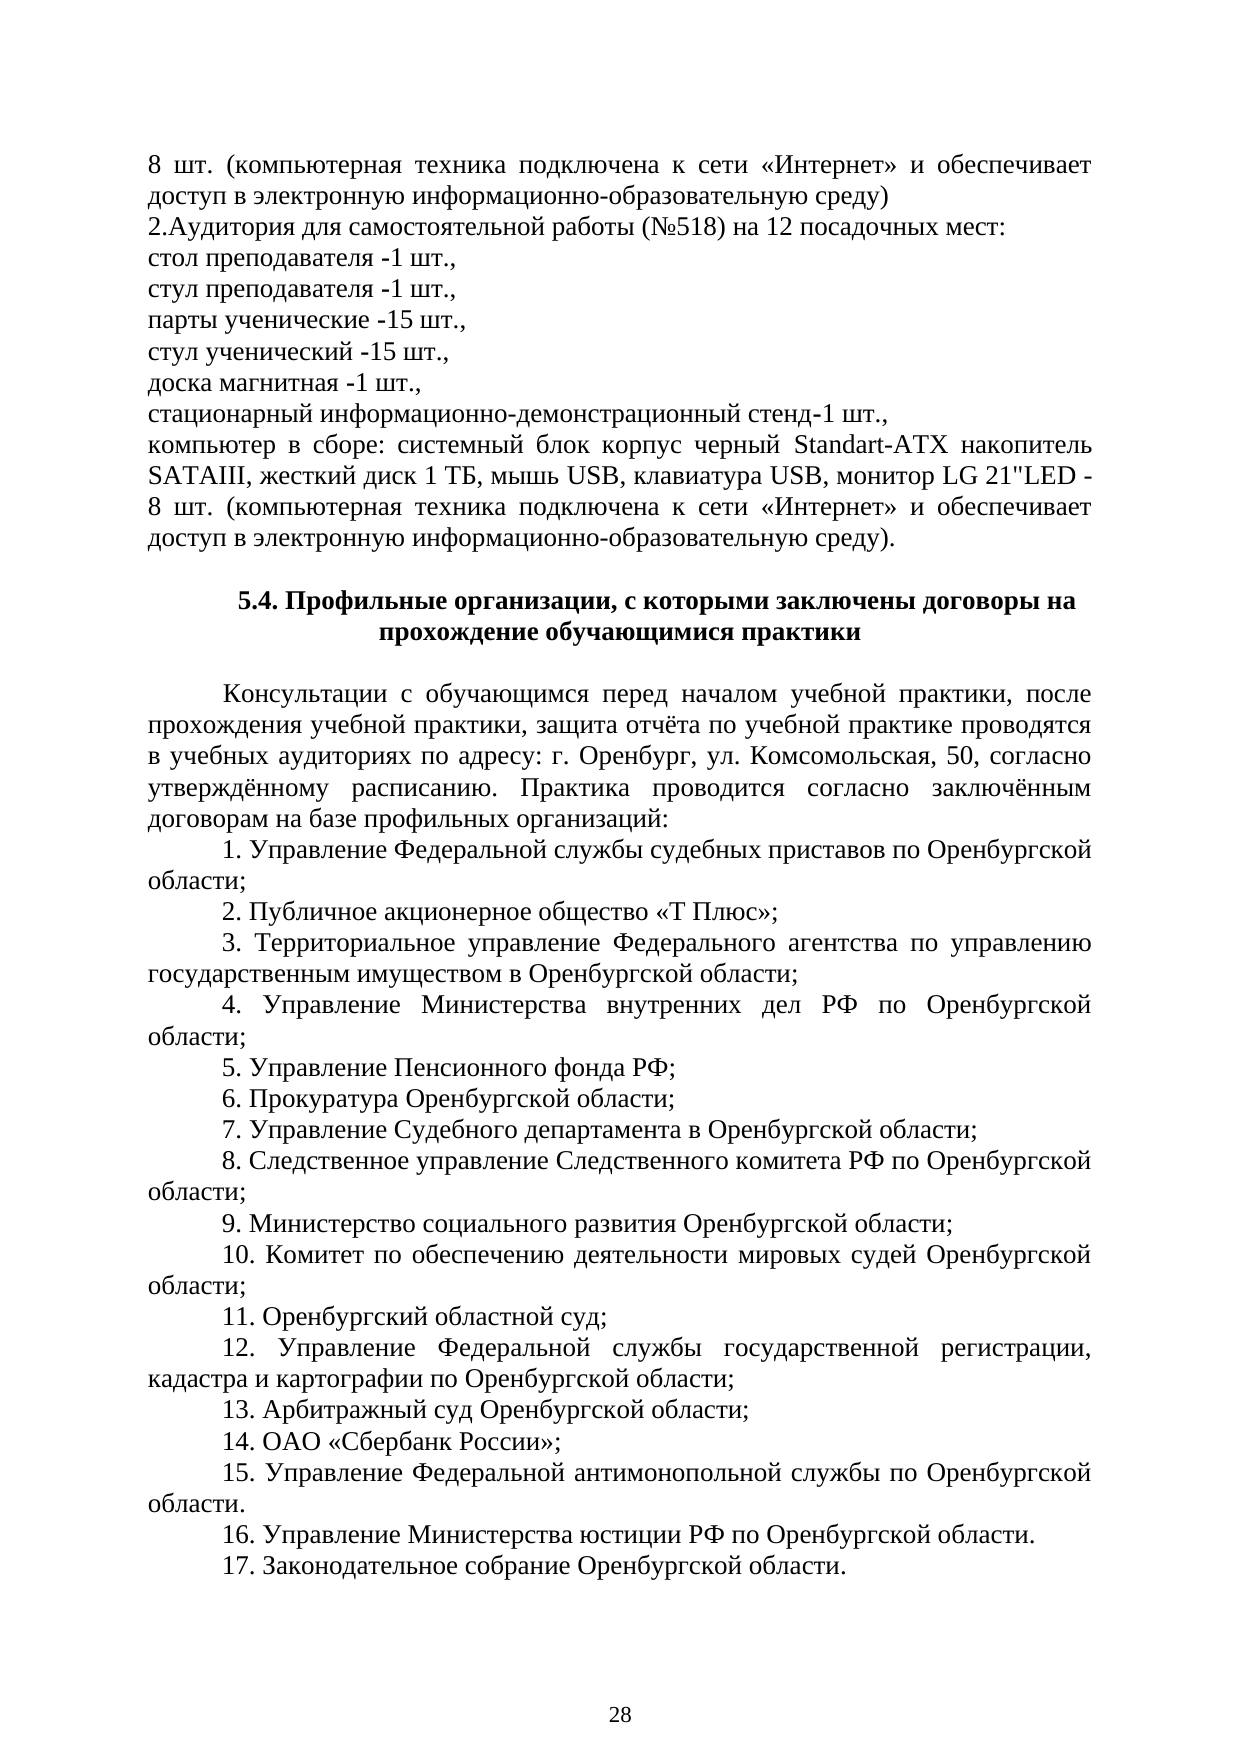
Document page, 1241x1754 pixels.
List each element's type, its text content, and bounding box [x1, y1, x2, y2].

text стол преподавателя -1 шт., [148, 241, 1092, 272]
text 5.4. Профильные организации, с которыми заключены договоры на прохождение обучающимися практики [148, 584, 1092, 646]
text 10. Комитет по обеспечению деятельности мировых судей Оренбургской области; [148, 1238, 1092, 1300]
text 9. Министерство социального развития Оренбургской области; [148, 1207, 1092, 1238]
text 14. ОАО «Сбербанк России»; [148, 1425, 1092, 1456]
text 2.Аудитория для самостоятельной работы (№518) на 12 посадочных мест: [148, 210, 1092, 241]
text Консультации с обучающимся перед началом учебной практики, после прохождения учебной практики, защита отчёта по учебной практике проводятся в учебных аудиториях по адресу: г. Оренбург, ул. Комсомольская, 50, согласно утверждённому расписанию. Практика проводится согласно заключённым договорам на базе профильных организаций: [148, 677, 1092, 833]
text стул преподавателя -1 шт., [148, 272, 1092, 303]
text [148, 148, 1092, 210]
text 4. Управление Министерства внутренних дел РФ по Оренбургской области; [148, 989, 1092, 1051]
text 7. Управление Судебного департамента в Оренбургской области; [148, 1113, 1092, 1144]
text 15. Управление Федеральной антимонопольной службы по Оренбургской области. [148, 1456, 1092, 1518]
text 11. Оренбургский областной суд; [148, 1300, 1092, 1331]
text 3. Территориальное управление Федерального агентства по управлению государственным имуществом в Оренбургской области; [148, 926, 1092, 989]
text 16. Управление Министерства юстиции РФ по Оренбургской области. [148, 1518, 1092, 1549]
text 12. Управление Федеральной службы государственной регистрации, кадастра и картографии по Оренбургской области; [148, 1331, 1092, 1393]
text 8. Следственное управление Следственного комитета РФ по Оренбургской области; [148, 1144, 1092, 1207]
text 1. Управление Федеральной службы судебных приставов по Оренбургской области; [148, 833, 1092, 895]
text 2. Публичное акционерное общество «Т Плюс»; [148, 895, 1092, 926]
text 5. Управление Пенсионного фонда РФ; [148, 1051, 1092, 1082]
text парты ученические -15 шт., [148, 303, 1092, 334]
text 17. Законодательное собрание Оренбургской области. [148, 1549, 1092, 1580]
text компьютер в сборе: системный блок корпус черный Standart-АTX накопитель SATAIII, жесткий диск 1 ТБ, мышь USB, клавиатура USB, монитор LG 21"LED - 8 шт. (компьютерная техника подключена к сети «Интернет» и обеспечивает доступ в электронную информационно-образовательную среду). [148, 428, 1092, 553]
text стул ученический -15 шт., [148, 334, 1092, 366]
text 13. Арбитражный суд Оренбургской области; [148, 1393, 1092, 1425]
text доска магнитная -1 шт., [148, 366, 1092, 397]
text 6. Прокуратура Оренбургской области; [148, 1082, 1092, 1113]
text стационарный информационно-демонстрационный стенд-1 шт., [148, 397, 1092, 428]
